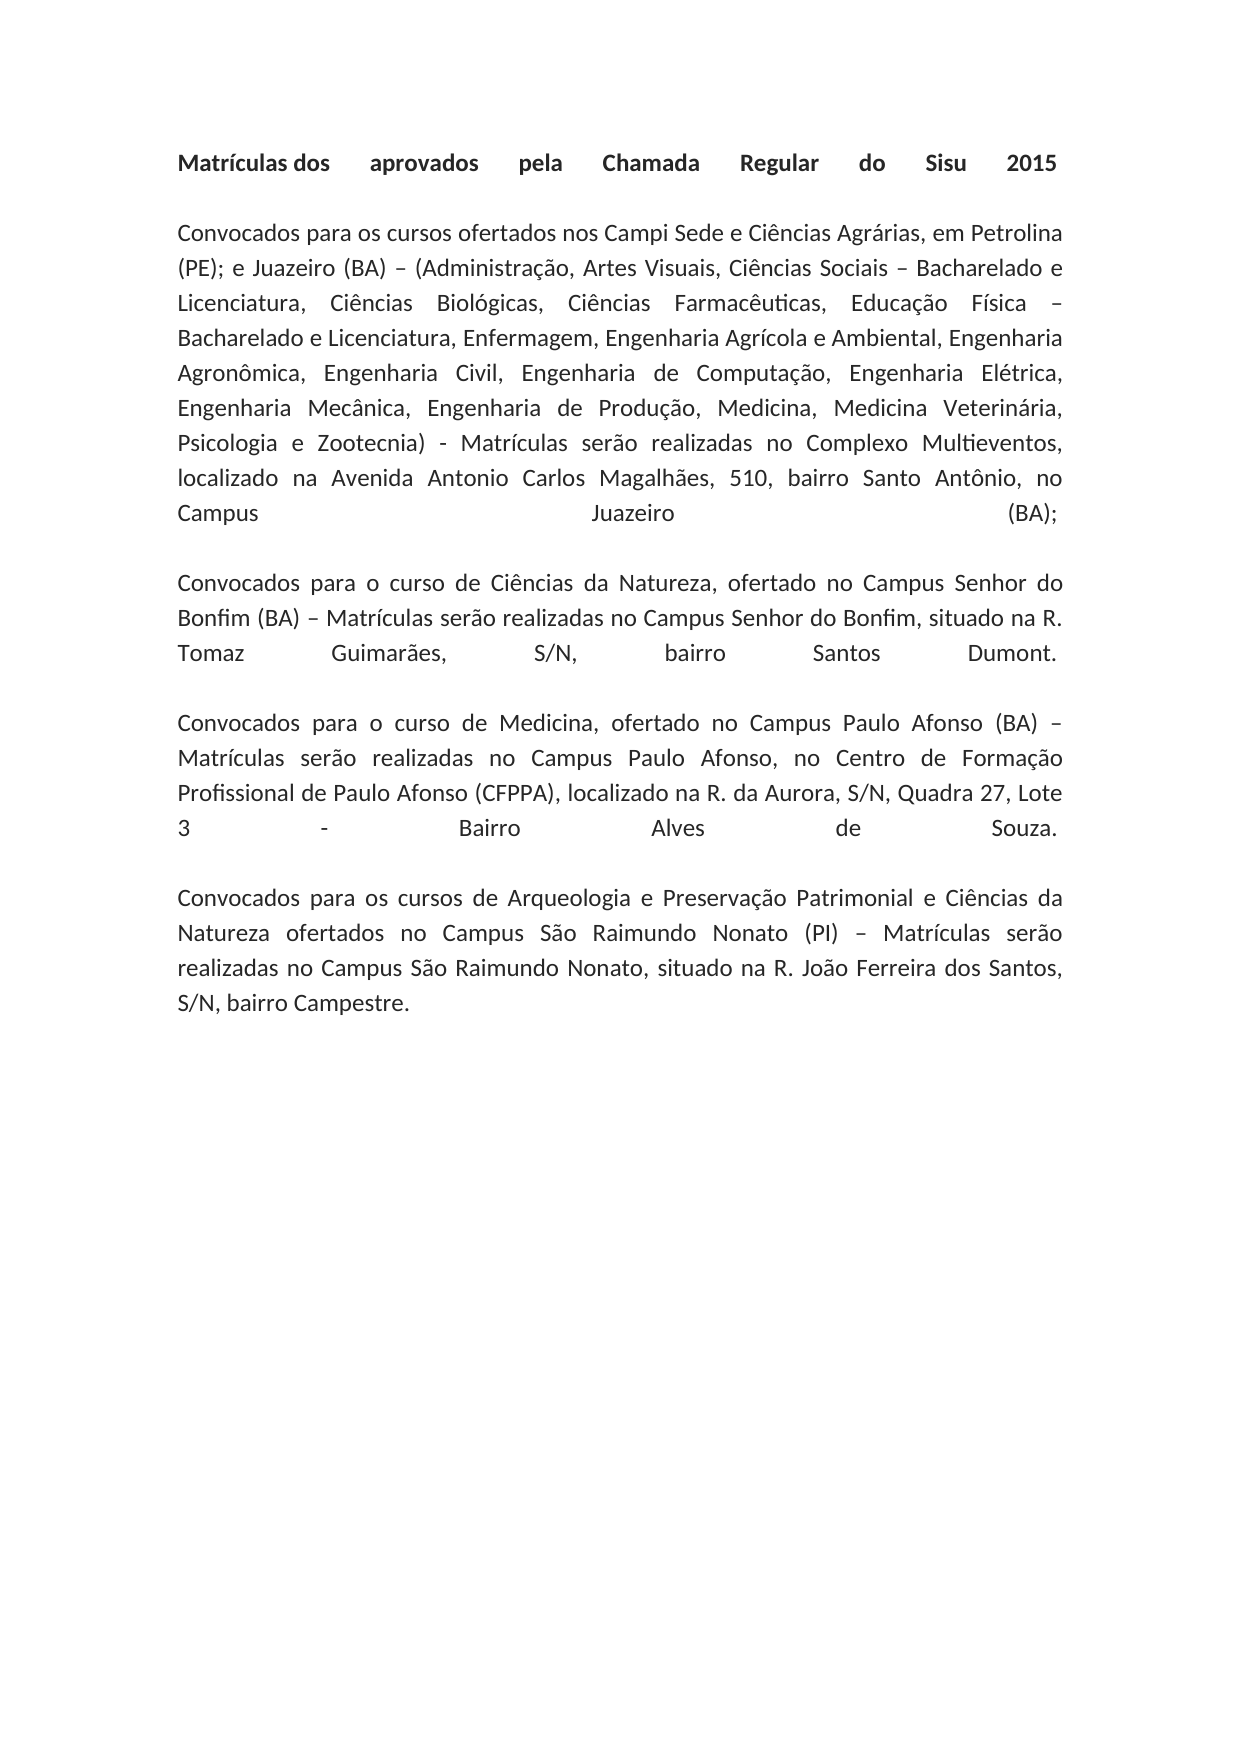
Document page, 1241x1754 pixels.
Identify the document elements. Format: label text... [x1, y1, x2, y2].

text Matrículas dos aprovados pela Chamada Regular do Sisu 2015 Convocados para os cursos ofertados nos Campi Sede e Ciências Agrárias, em Petrolina (PE); e Juazeiro (BA) – (Administração, Artes Visuais, Ciências Sociais – Bacharelado e Licenciatura, Ciências Biológicas, Ciências Farmacêuticas, Educação Física – Bacharelado e Licenciatura, Enfermagem, Engenharia Agrícola e Ambiental, Engenharia Agronômica, Engenharia Civil, Engenharia de Computação, Engenharia Elétrica, Engenharia Mecânica, Engenharia de Produção, Medicina, Medicina Veterinária, Psicologia e Zootecnia) - Matrículas serão realizadas no Complexo Multieventos, localizado na Avenida Antonio Carlos Magalhães, 510, bairro Santo Antônio, no Campus Juazeiro (BA); Convocados para o curso de Ciências da Natureza, ofertado no Campus Senhor do Bonfim (BA) – Matrículas serão realizadas no Campus Senhor do Bonfim, situado na R. Tomaz Guimarães, S/N, bairro Santos Dumont. Convocados para o curso de Medicina, ofertado no Campus Paulo Afonso (BA) – Matrículas serão realizadas no Campus Paulo Afonso, no Centro de Formação Profissional de Paulo Afonso (CFPPA), localizado na R. da Aurora, S/N, Quadra 27, Lote 3 - Bairro Alves de Souza. Convocados para os cursos de Arqueologia e Preservação Patrimonial e Ciências da Natureza ofertados no Campus São Raimundo Nonato (PI) – Matrículas serão realizadas no Campus São Raimundo Nonato, situado na R. João Ferreira dos Santos, S/N, bairro Campestre. [177, 148, 1063, 1018]
